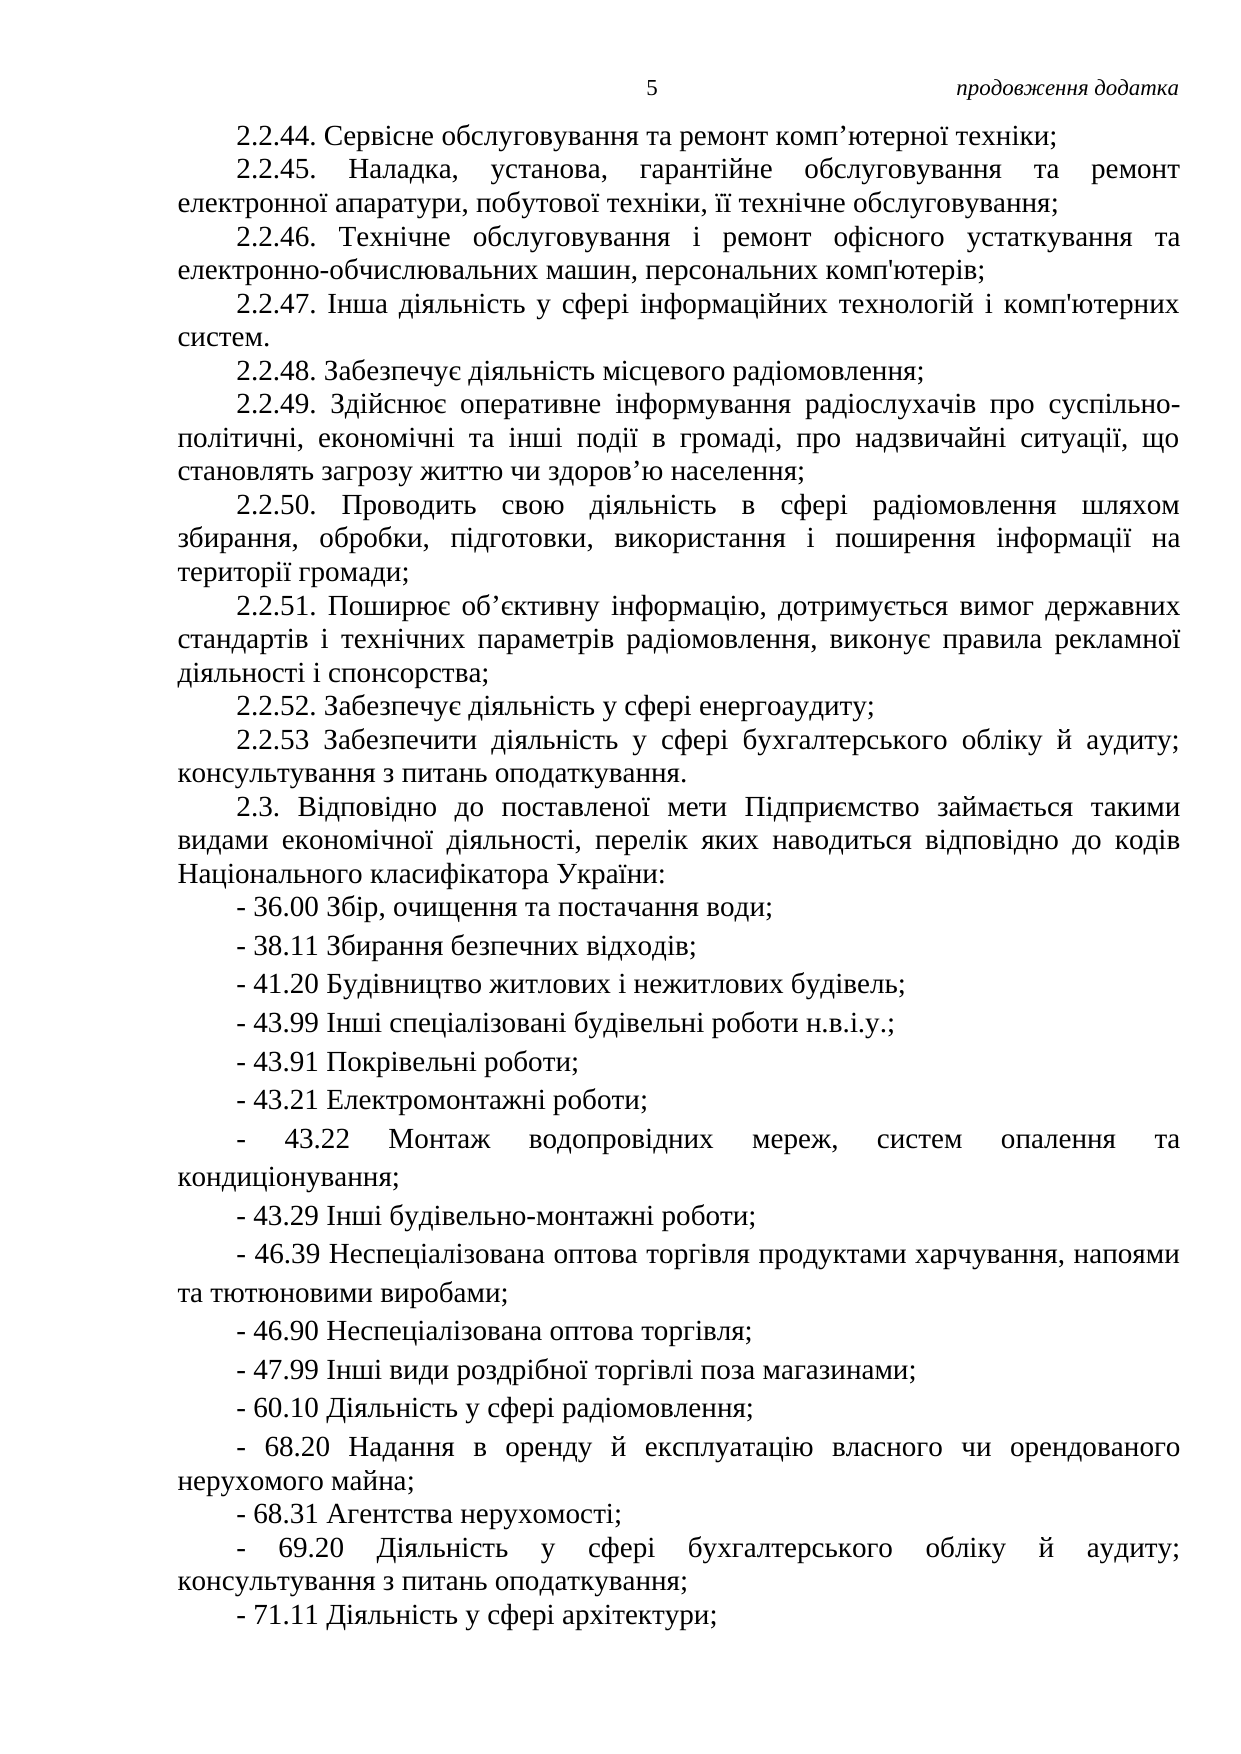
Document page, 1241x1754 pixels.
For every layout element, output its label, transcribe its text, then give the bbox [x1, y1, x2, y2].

text - 43.91 Покрівельні роботи; [177, 1044, 1181, 1077]
text 2.3. Відповідно до поставленої мети Підприємство займається такими видами економічної діяльності, перелік яких наводиться відповідно до кодів Національного класифікатора України: [177, 789, 1181, 889]
text 2.2.48. Забезпечує діяльність місцевого радіомовлення; [177, 353, 1181, 386]
text 2.2.51. Поширює об’єктивну інформацію, дотримується вимог державних стандартів і технічних параметрів радіомовлення, виконує правила рекламної діяльності і спонсорства; [177, 588, 1181, 688]
text 2.2.52. Забезпечує діяльність у сфері енергоаудиту; [177, 688, 1181, 722]
text - 38.11 Збирання безпечних відходів; [177, 928, 1181, 962]
text - 71.11 Діяльність у сфері архітектури; [177, 1597, 1181, 1630]
text - 68.31 Агентства нерухомості; [177, 1496, 1181, 1530]
text 2.2.53 Забезпечити діяльність у сфері бухгалтерського обліку й аудиту; консультування з питань оподаткування. [177, 722, 1181, 789]
text 2.2.46. Технічне обслуговування і ремонт офісного устаткування та електронно-обчислювальних машин, персональних комп'ютерів; [177, 219, 1181, 286]
text - 43.22 Монтаж водопровідних мереж, систем опалення та кондиціонування; [177, 1121, 1181, 1193]
text 2.2.44. Сервісне обслуговування та ремонт комп’ютерної техніки; [177, 118, 1181, 152]
text - 43.99 Інші спеціалізовані будівельні роботи н.в.і.у.; [177, 1005, 1181, 1039]
text - 46.39 Неспеціалізована оптова торгівля продуктами харчування, напоями та тютюновими виробами; [177, 1236, 1181, 1308]
text - 60.10 Діяльність у сфері радіомовлення; [177, 1391, 1181, 1424]
text - 41.20 Будівництво житлових і нежитлових будівель; [177, 967, 1181, 1000]
text - 68.20 Надання в оренду й експлуатацію власного чи орендованого нерухомого майна; [177, 1429, 1181, 1496]
text - 47.99 Інші види роздрібної торгівлі поза магазинами; [177, 1352, 1181, 1386]
text 2.2.45. Наладка, установа, гарантійне обслуговування та ремонт електронної апаратури, побутової техніки, її технічне обслуговування; [177, 152, 1181, 219]
text 2.2.50. Проводить свою діяльність в сфері радіомовлення шляхом збирання, обробки, підготовки, використання і поширення інформації на території громади; [177, 487, 1181, 588]
text - 43.29 Інші будівельно-монтажні роботи; [177, 1198, 1181, 1231]
text - 69.20 Діяльність у сфері бухгалтерського обліку й аудиту; консультування з питань оподаткування; [177, 1530, 1181, 1597]
text - 43.21 Електромонтажні роботи; [177, 1082, 1181, 1116]
text 2.2.49. Здійснює оперативне інформування радіослухачів про суспільно-політичні, економічні та інші події в громаді, про надзвичайні ситуації, що становлять загрозу життю чи здоров’ю населення; [177, 386, 1181, 487]
text - 36.00 Збір, очищення та постачання води; [177, 889, 1181, 923]
text - 46.90 Неспеціалізована оптова торгівля; [177, 1313, 1181, 1347]
text 2.2.47. Інша діяльність у сфері інформаційних технологій і комп'ютерних систем. [177, 286, 1181, 353]
